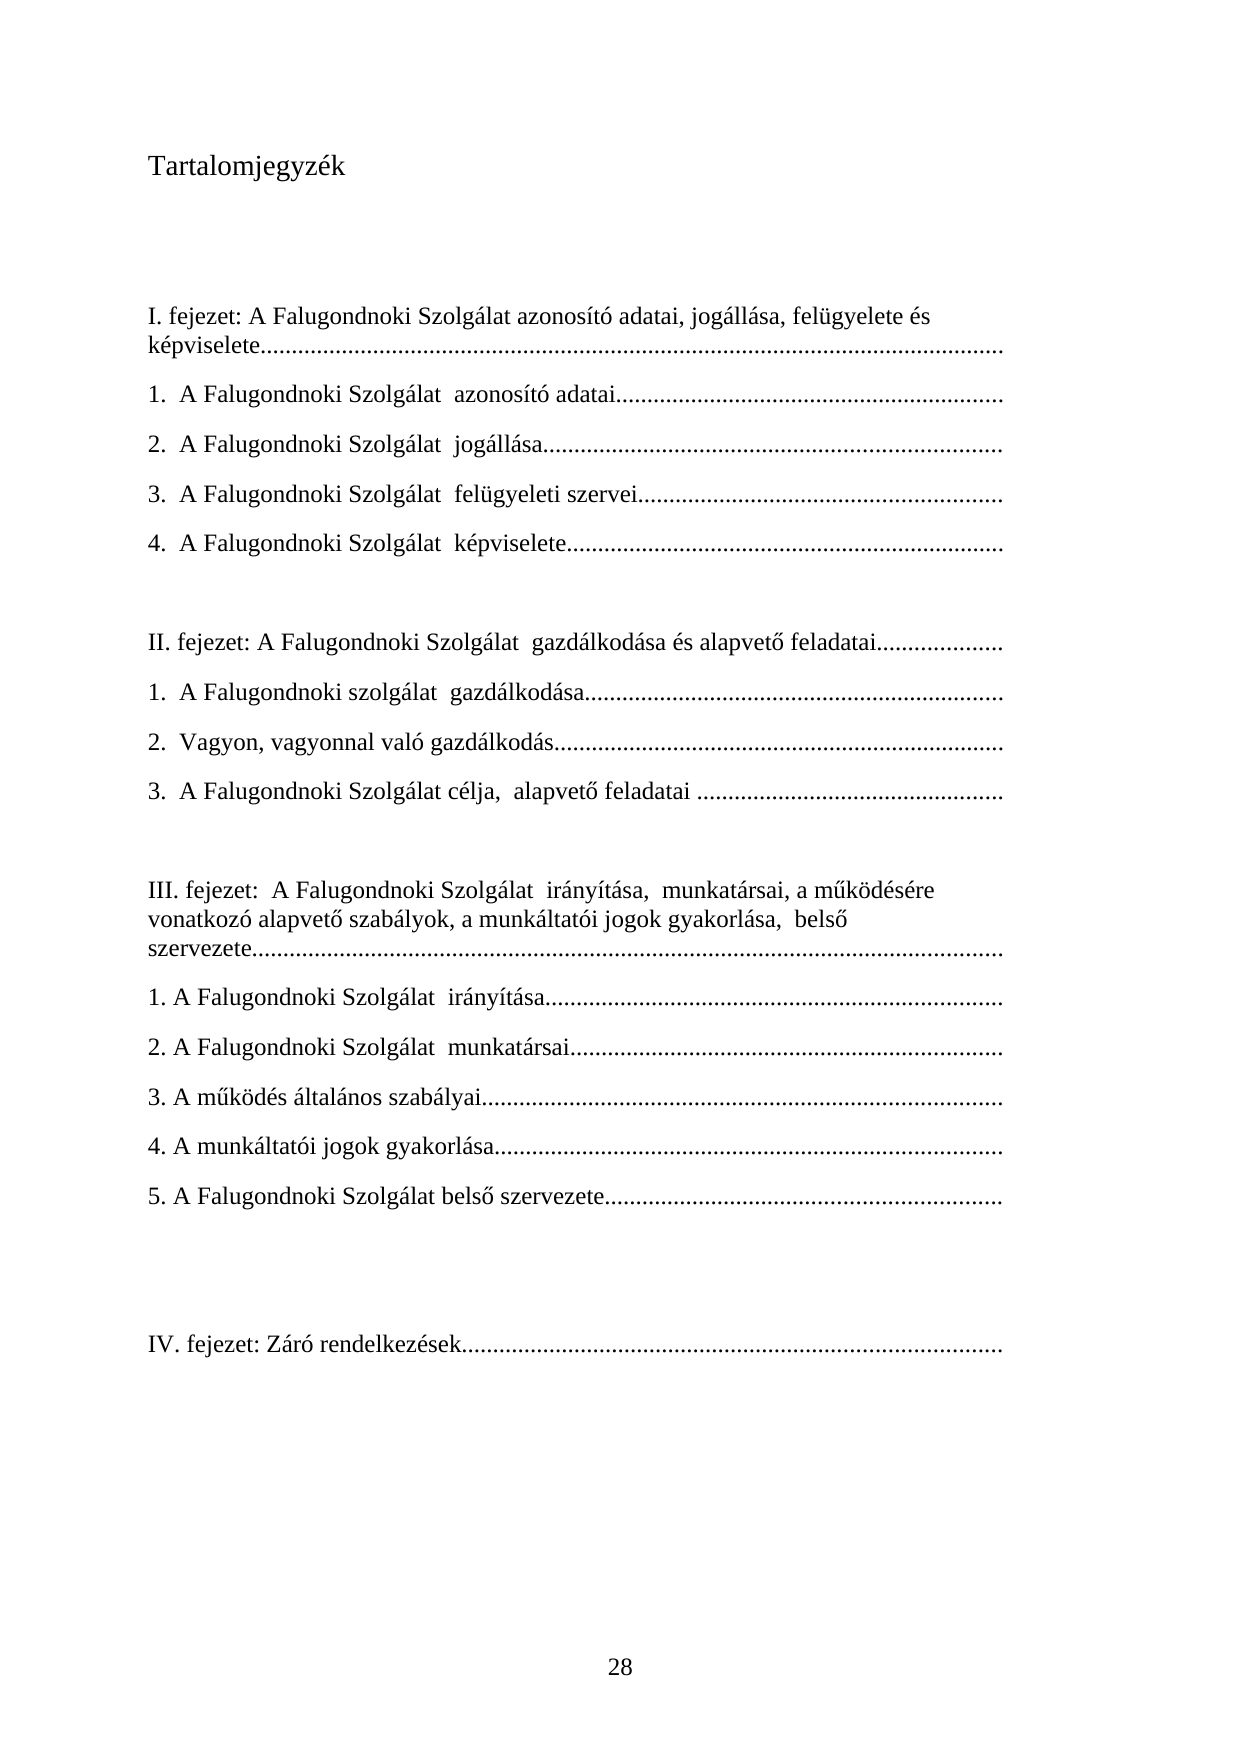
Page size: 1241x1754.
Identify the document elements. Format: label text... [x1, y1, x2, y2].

text 1. A Falugondnoki szolgálat gazdálkodása 5 [148, 677, 945, 706]
text Tartalomjegyzék [148, 148, 1093, 181]
text munkáltatói jogok gyakorlása 8 [148, 1131, 945, 1160]
text működés általános szabályai 8 [148, 1082, 945, 1110]
text 3. A Falugondnoki Szolgálat felügyeleti szervei 3 [148, 479, 945, 507]
text 3. A Falugondnoki Szolgálat célja, alapvető feladatai 6 [148, 776, 945, 805]
text IV. fejezet: Záró rendelkezések 8 [148, 1329, 945, 1358]
text Falugondnoki Szolgálat belső szervezete 8 [148, 1181, 945, 1209]
text 4. A Falugondnoki Szolgálat képviselete 4 [148, 528, 945, 557]
text 2. A Falugondnoki Szolgálat jogállása 3 [148, 429, 945, 458]
text I. fejezet: A Falugondnoki Szolgálat azonosító adatai, jogállása, felügyelete és képviselete 3 [148, 301, 945, 359]
text 2. Vagyon, vagyonnal való gazdálkodás 6 [148, 727, 945, 755]
text Falugondnoki Szolgálat munkatársai 7 [148, 1032, 945, 1061]
text Falugondnoki Szolgálat irányítása 7 [148, 982, 945, 1011]
text 1. A Falugondnoki Szolgálat azonosító adatai 3 [148, 379, 945, 408]
text III. fejezet: A Falugondnoki Szolgálat irányítása, munkatársai, a működésére vonatkozó alapvető szabályok, a munkáltatói jogok gyakorlása, belső szervezete 7 [148, 875, 945, 962]
text II. fejezet: A Falugondnoki Szolgálat gazdálkodása és alapvető feladatai 5 [148, 627, 945, 656]
